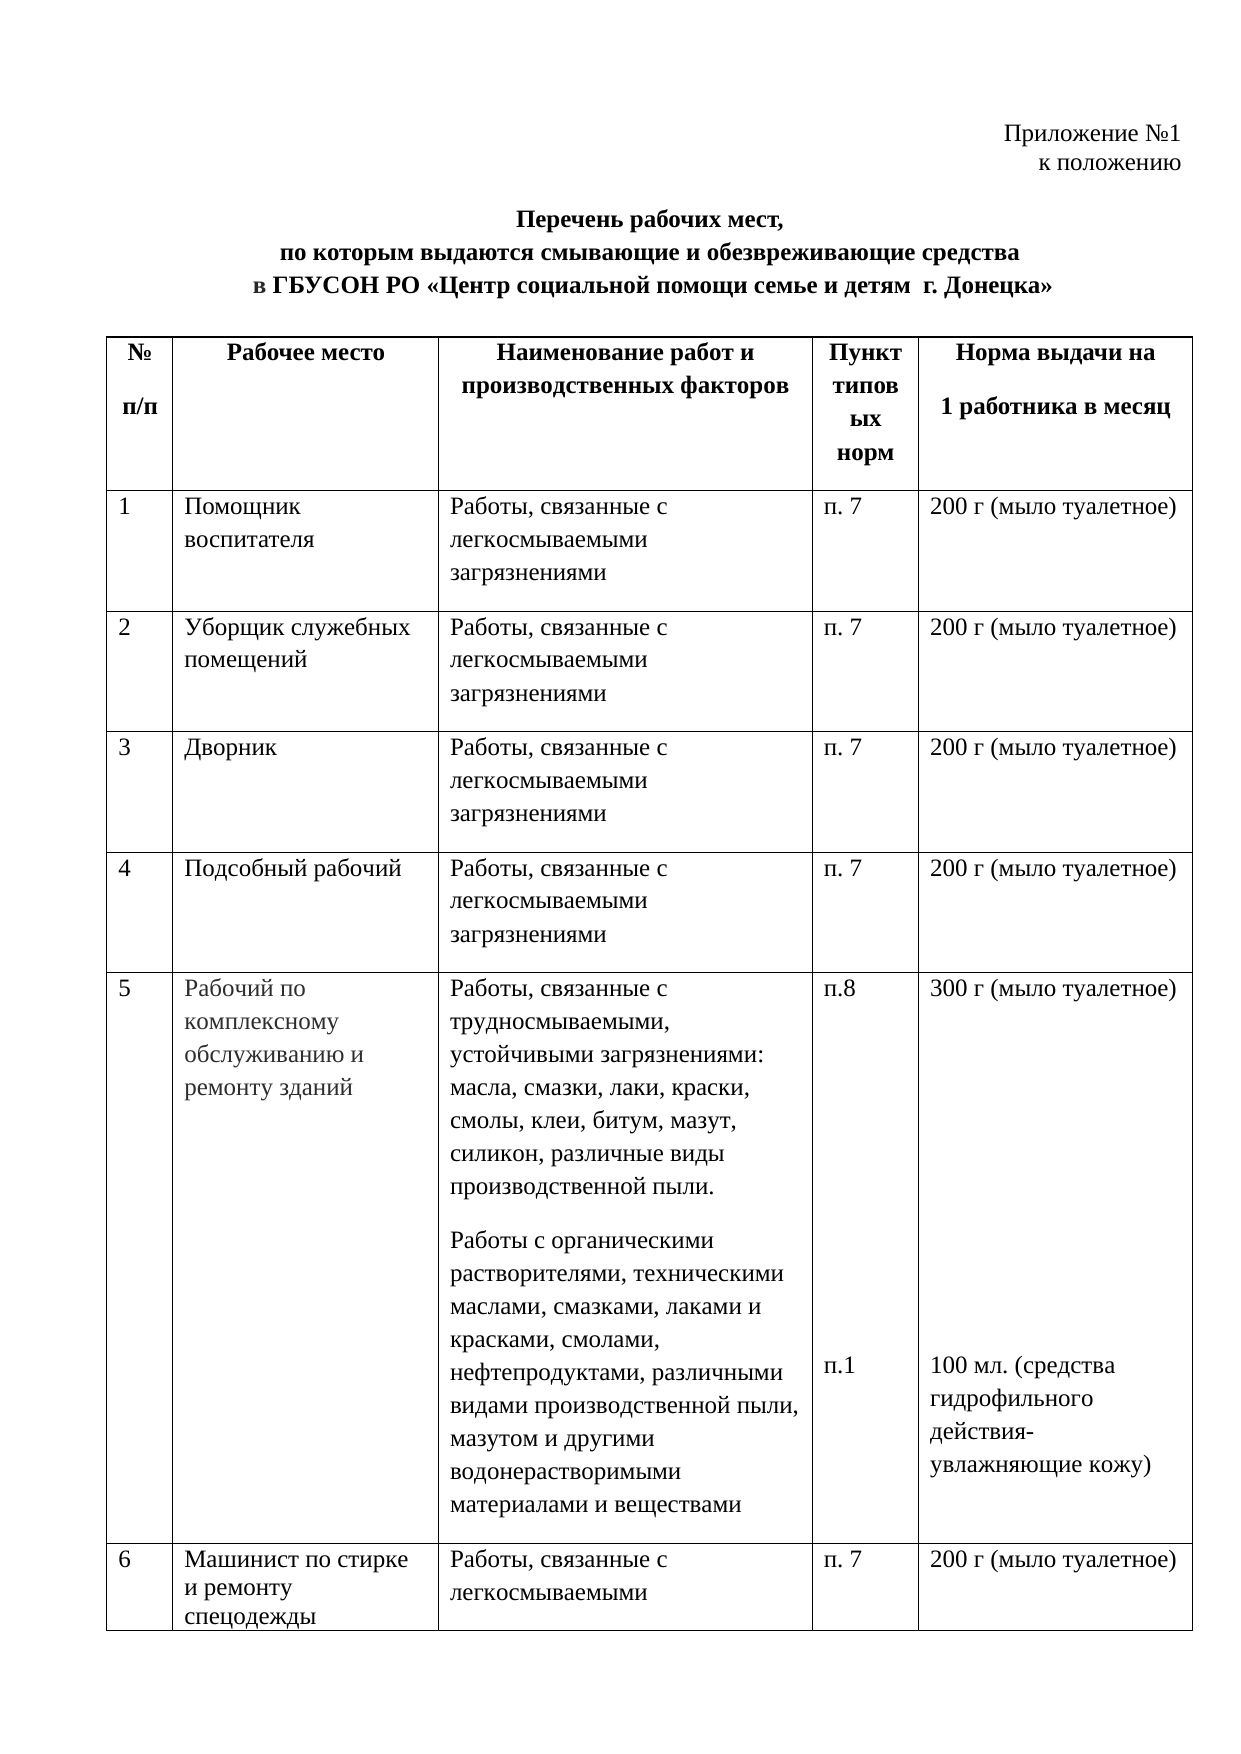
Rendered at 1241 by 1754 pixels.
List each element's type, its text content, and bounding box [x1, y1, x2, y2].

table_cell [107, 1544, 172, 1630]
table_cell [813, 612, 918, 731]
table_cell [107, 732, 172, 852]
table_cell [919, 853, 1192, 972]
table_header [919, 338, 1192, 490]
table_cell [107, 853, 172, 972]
text к положению [118, 147, 1181, 176]
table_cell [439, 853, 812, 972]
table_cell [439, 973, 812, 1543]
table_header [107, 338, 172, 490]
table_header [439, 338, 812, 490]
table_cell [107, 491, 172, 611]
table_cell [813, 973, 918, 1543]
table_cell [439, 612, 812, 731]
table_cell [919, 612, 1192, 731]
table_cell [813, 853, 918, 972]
text по которым выдаются смывающие и обезвреживающие средства [118, 237, 1181, 266]
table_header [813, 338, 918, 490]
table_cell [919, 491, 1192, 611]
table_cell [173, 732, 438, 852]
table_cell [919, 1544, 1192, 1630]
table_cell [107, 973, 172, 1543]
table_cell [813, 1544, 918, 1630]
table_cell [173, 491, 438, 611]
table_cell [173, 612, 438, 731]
text в ГБУСОН РО «Центр социальной помощи семье и детям г. Донецка» [118, 270, 1181, 299]
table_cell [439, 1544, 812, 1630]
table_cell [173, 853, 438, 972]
text Приложение №1 [118, 118, 1181, 147]
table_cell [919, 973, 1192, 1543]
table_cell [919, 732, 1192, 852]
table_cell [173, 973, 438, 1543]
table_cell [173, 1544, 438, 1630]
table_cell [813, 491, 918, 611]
text Перечень рабочих мест, [118, 204, 1181, 233]
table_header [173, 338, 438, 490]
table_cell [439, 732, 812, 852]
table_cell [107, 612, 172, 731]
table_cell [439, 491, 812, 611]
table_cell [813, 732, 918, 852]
